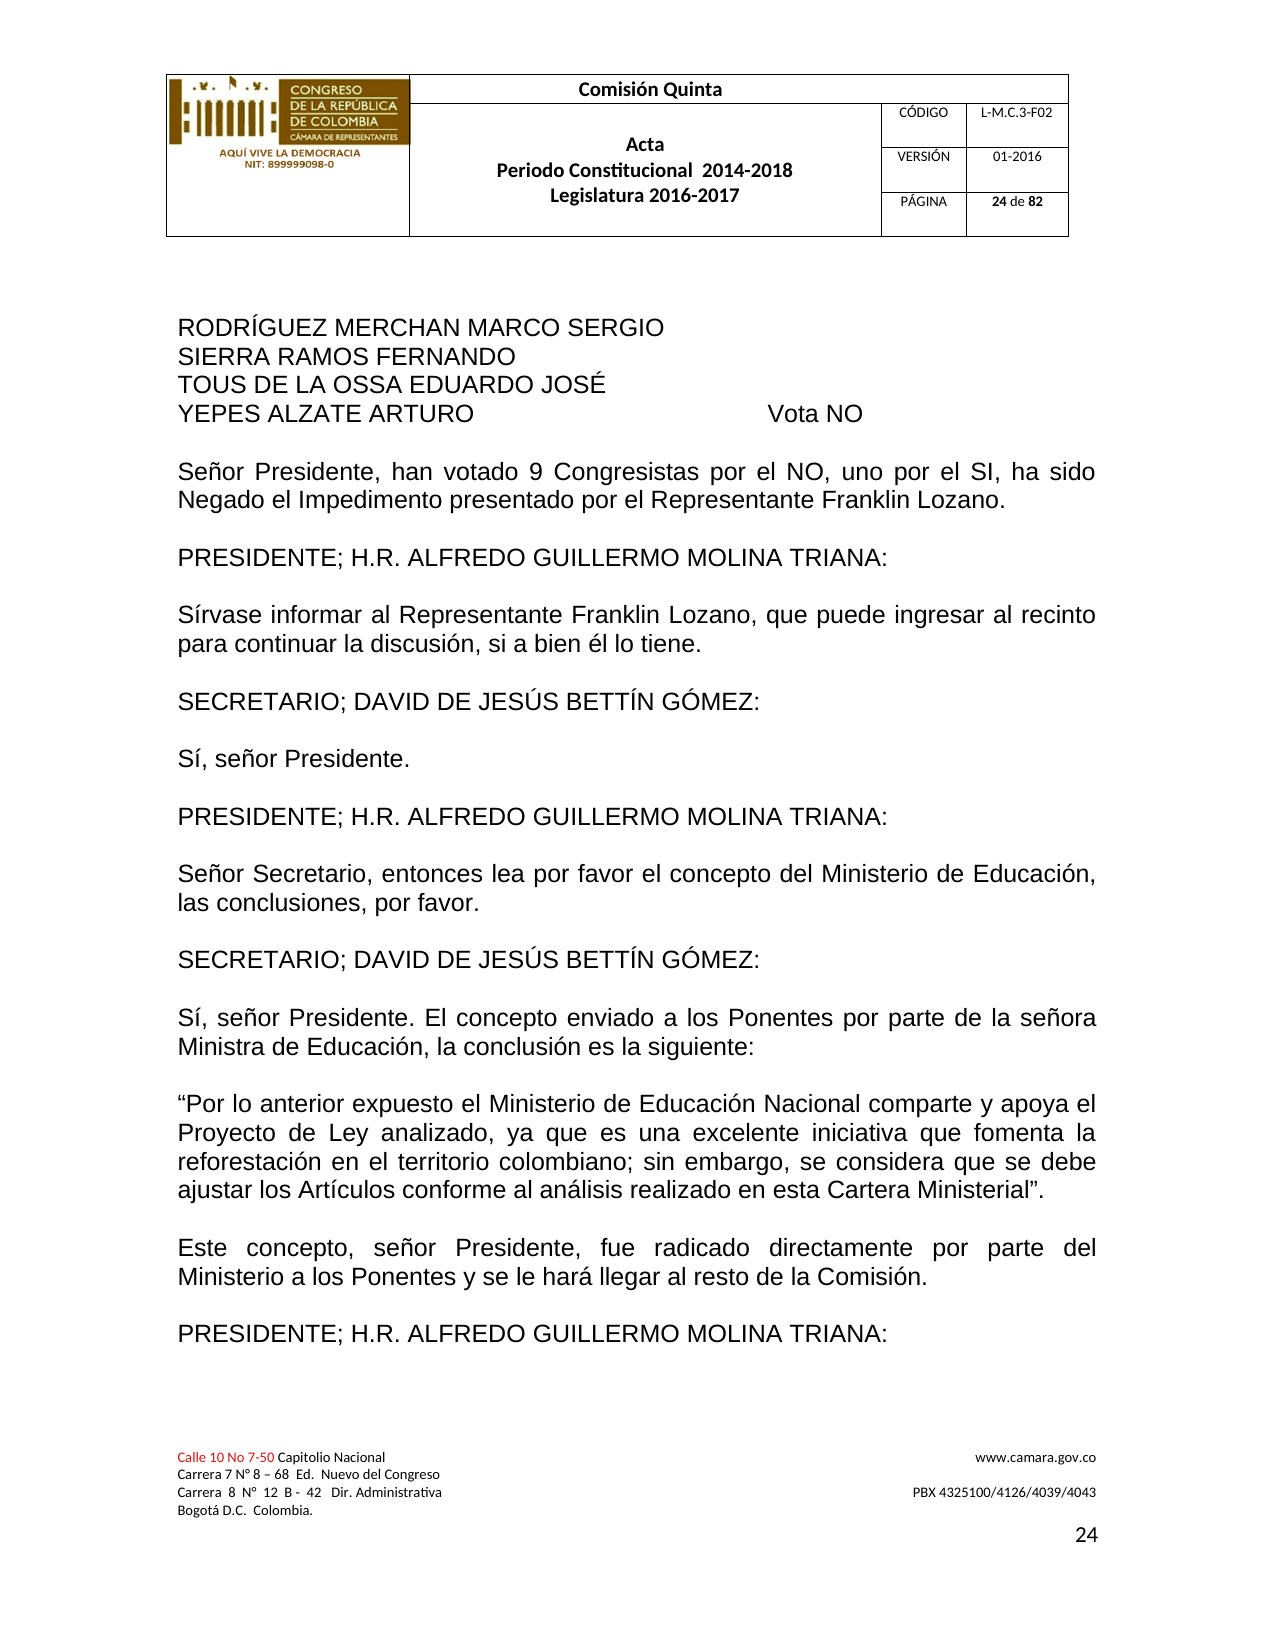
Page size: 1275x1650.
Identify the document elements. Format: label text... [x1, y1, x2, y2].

text Sí, señor Presidente. [177, 744, 1098, 773]
text TOUS DE LA OSSA EDUARDO JOSÉ [177, 370, 1098, 399]
text RODRÍGUEZ MERCHAN MARCO SERGIO [177, 313, 1098, 342]
text Sírvase informar al Representante Franklin Lozano, que puede ingresar al recinto para continuar la discusión, si a bien él lo tiene. [177, 600, 1098, 658]
text YEPES ALZATE ARTURO Vota NO [177, 399, 1098, 428]
text Señor Secretario, entonces lea por favor el concepto del Ministerio de Educación, las conclusiones, por favor. [177, 859, 1098, 917]
text PRESIDENTE; H.R. ALFREDO GUILLERMO MOLINA TRIANA: [177, 543, 1098, 572]
text SECRETARIO; DAVID DE JESÚS BETTÍN GÓMEZ: [177, 687, 1098, 715]
text Este concepto, señor Presidente, fue radicado directamente por parte del Ministerio a los Ponentes y se le hará llegar al resto de la Comisión. [177, 1233, 1098, 1290]
text PRESIDENTE; H.R. ALFREDO GUILLERMO MOLINA TRIANA: [177, 802, 1098, 830]
text Sí, señor Presidente. El concepto enviado a los Ponentes por parte de la señora Ministra de Educación, la conclusión es la siguiente: [177, 1003, 1098, 1060]
picture [168, 75, 409, 171]
text Señor Presidente, han votado 9 Congresistas por el NO, uno por el SI, ha sido Negado el Impedimento presentado por el Representante Franklin Lozano. [177, 457, 1098, 514]
text PRESIDENTE; H.R. ALFREDO GUILLERMO MOLINA TRIANA: [177, 1319, 1098, 1348]
text SECRETARIO; DAVID DE JESÚS BETTÍN GÓMEZ: [177, 945, 1098, 974]
text SIERRA RAMOS FERNANDO [177, 342, 1098, 370]
text “Por lo anterior expuesto el Ministerio de Educación Nacional comparte y apoya el Proyecto de Ley analizado, ya que es una excelente iniciativa que fomenta la reforestación en el territorio colombiano; sin embargo, se considera que se debe ajustar los Artículos conforme al análisis realizado en esta Cartera Ministerial”. [177, 1089, 1098, 1204]
